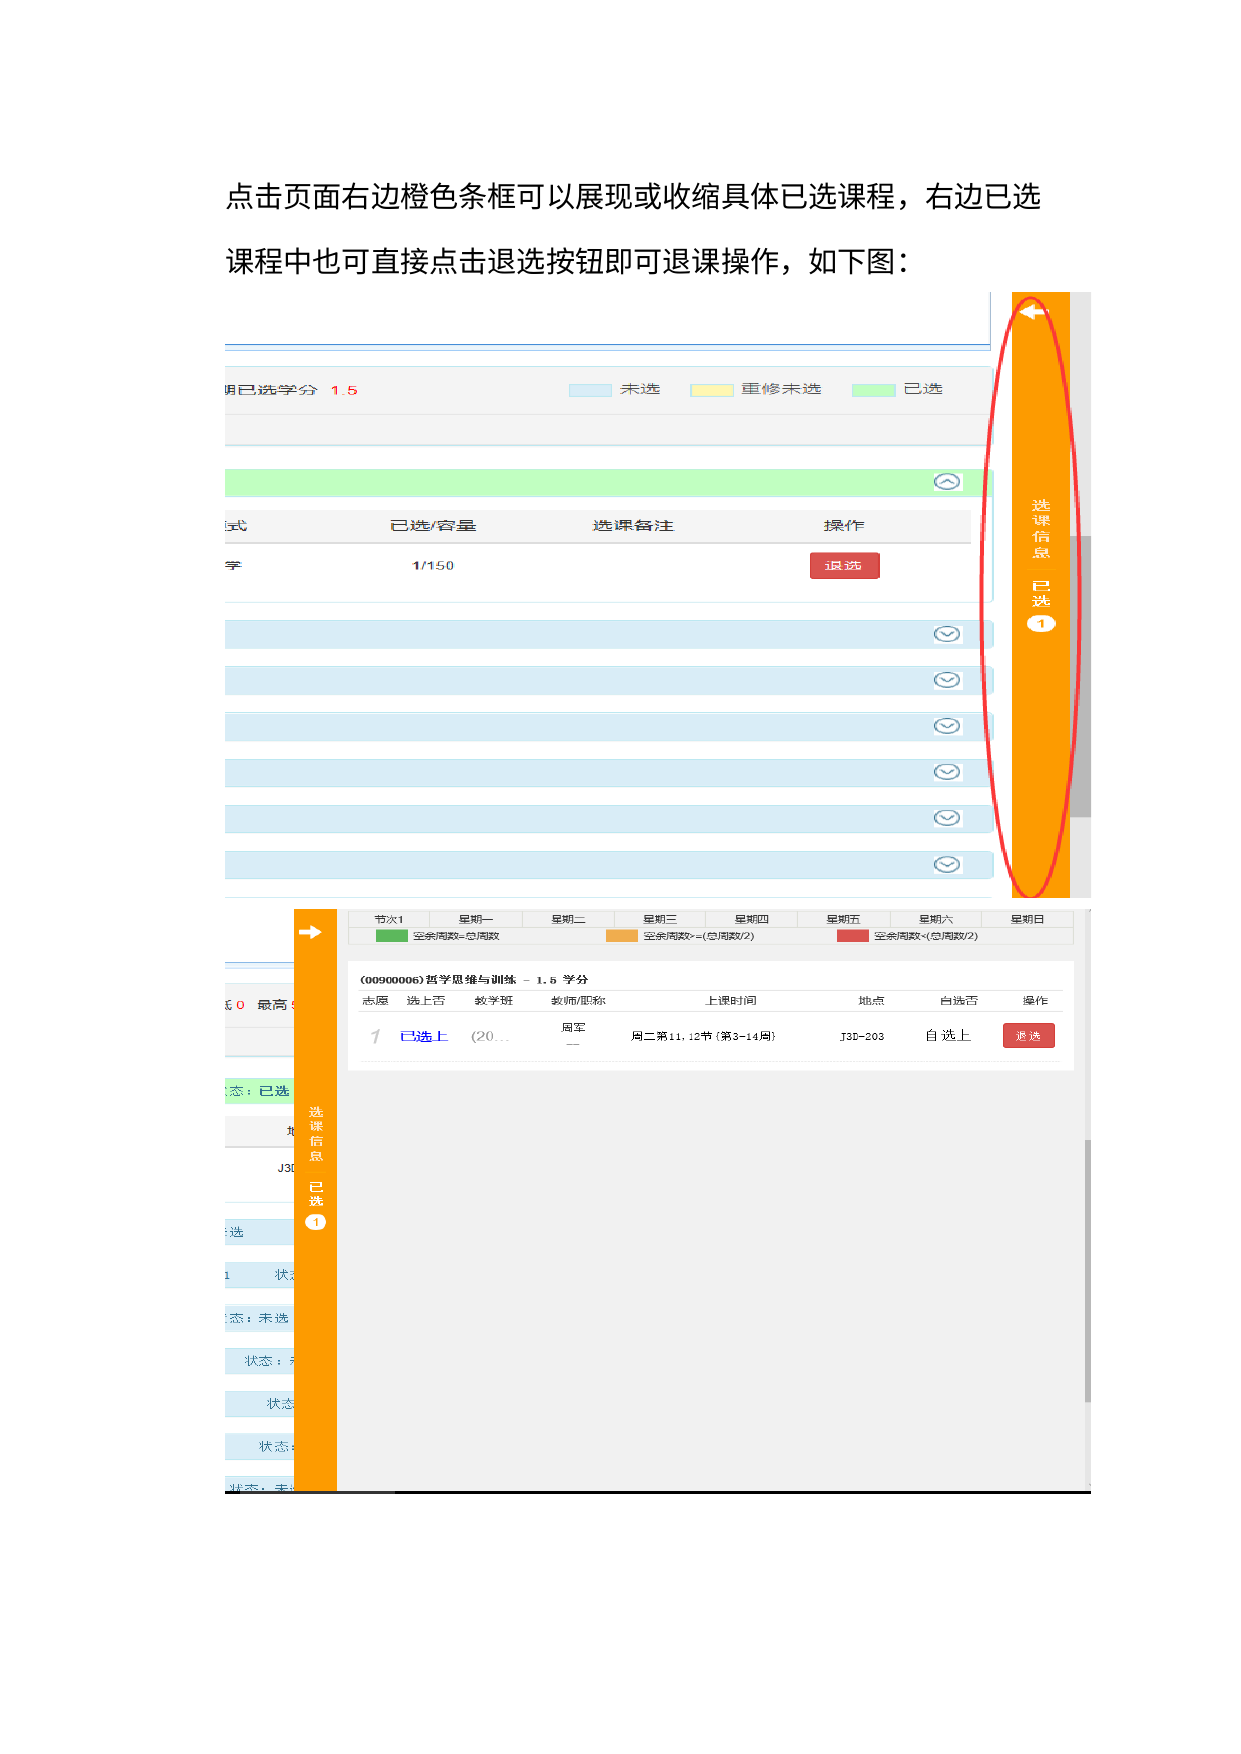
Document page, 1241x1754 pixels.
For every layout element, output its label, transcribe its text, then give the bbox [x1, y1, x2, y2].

picture [225, 292, 1092, 898]
list 点击页面右边橙色条框可以展现或收缩具体已选课程，右边已选课程中也可直接点击退选按钮即可退课操作，如下图： [225, 162, 1053, 292]
picture [225, 909, 1091, 1494]
